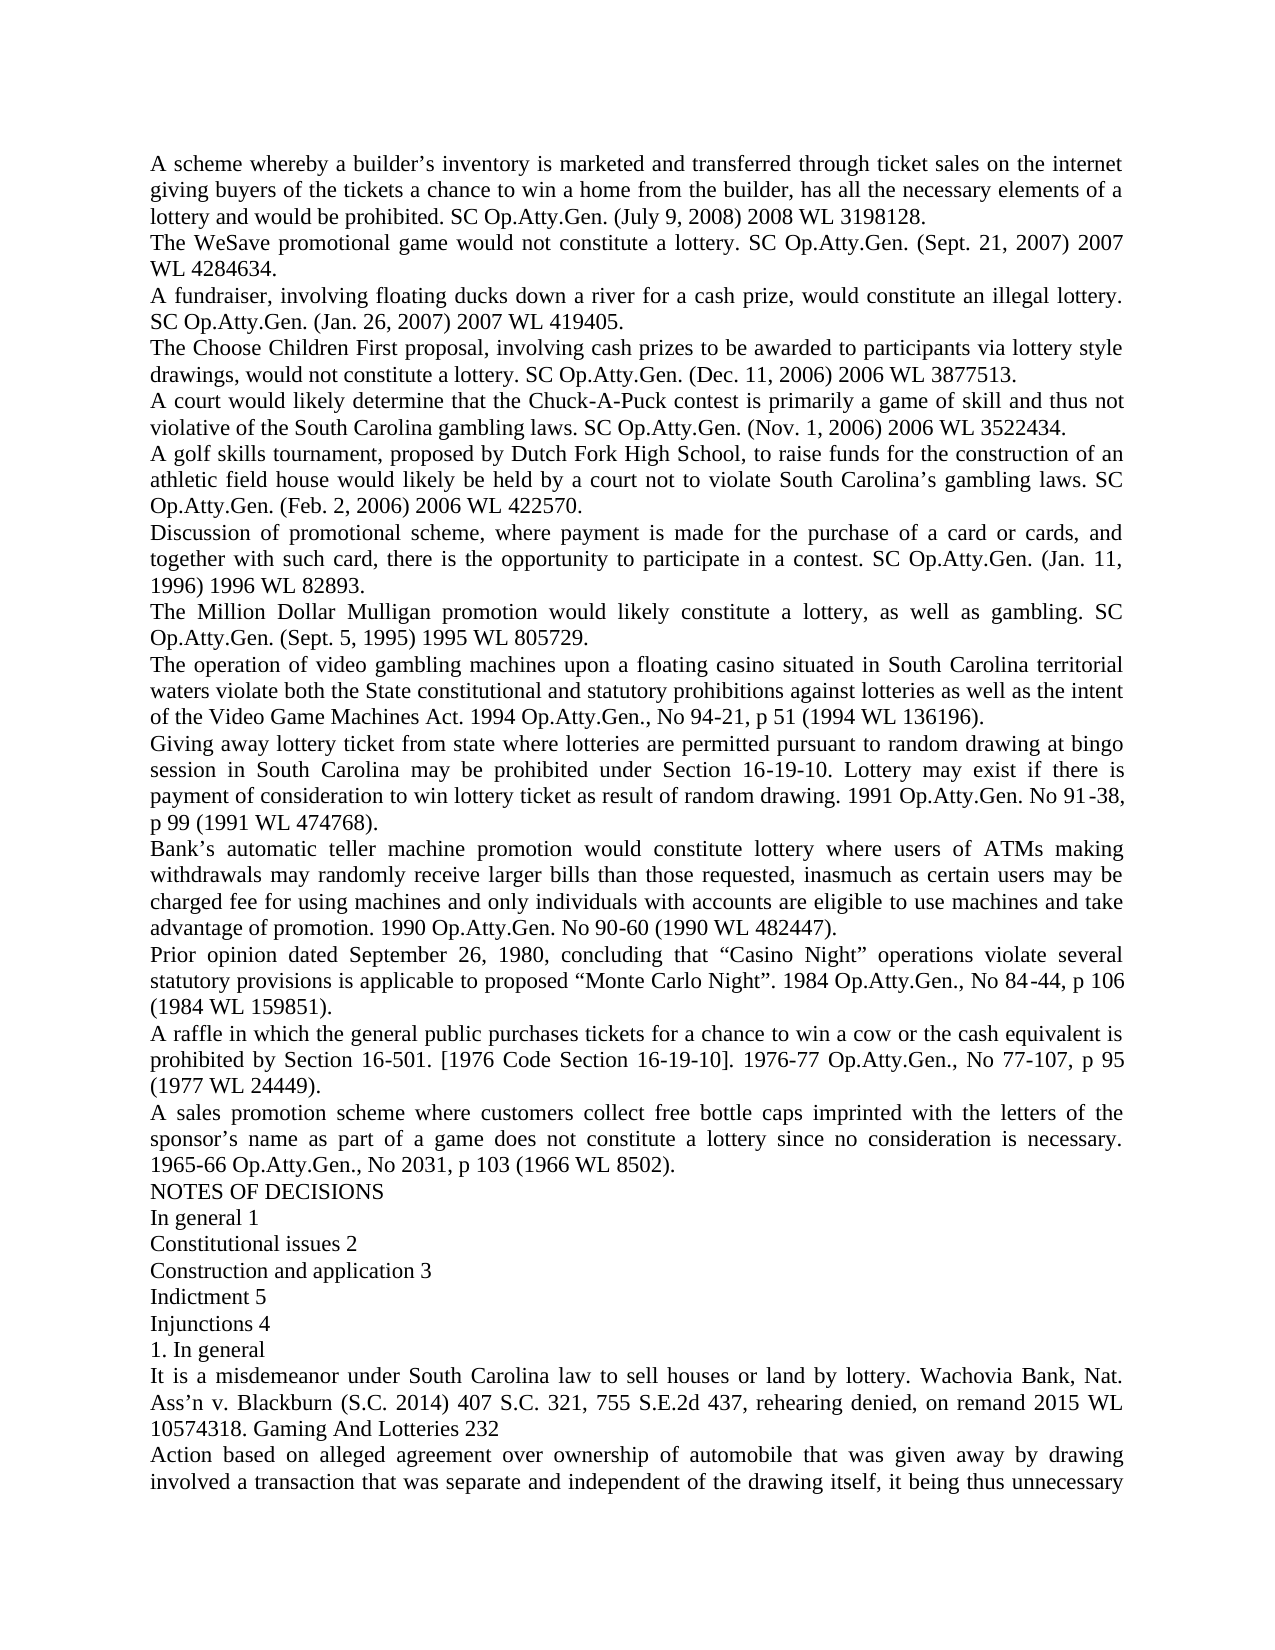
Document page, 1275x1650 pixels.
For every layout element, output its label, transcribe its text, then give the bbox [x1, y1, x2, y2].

text Injunctions 4 [150, 1309, 1125, 1336]
text A court would likely determine that the Chuck-A-Puck contest is primarily a game of skill and thus not violative of the South Carolina gambling laws. SC Op.Atty.Gen. (Nov. 1, 2006) 2006 WL 3522434. [150, 387, 1125, 440]
text Discussion of promotional scheme, where payment is made for the purchase of a card or cards, and together with such card, there is the opportunity to participate in a contest. SC Op.Atty.Gen. (Jan. 11, 1996) 1996 WL 82893. [150, 519, 1125, 598]
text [150, 1441, 1125, 1494]
text 1. In general [150, 1336, 1125, 1362]
text Prior opinion dated September 26, 1980, concluding that “Casino Night” operations violate several statutory provisions is applicable to proposed “Monte Carlo Night”. 1984 Op.Atty.Gen., No 84-44, p 106 (1984 WL 159851). [150, 941, 1125, 1020]
text The WeSave promotional game would not constitute a lottery. SC Op.Atty.Gen. (Sept. 21, 2007) 2007 WL 4284634. [150, 229, 1125, 282]
text A scheme whereby a builder’s inventory is marketed and transferred through ticket sales on the internet giving buyers of the tickets a chance to win a home from the builder, has all the necessary elements of a lottery and would be prohibited. SC Op.Atty.Gen. (July 9, 2008) 2008 WL 3198128. [150, 150, 1125, 229]
text Bank’s automatic teller machine promotion would constitute lottery where users of ATMs making withdrawals may randomly receive larger bills than those requested, inasmuch as certain users may be charged fee for using machines and only individuals with accounts are eligible to use machines and take advantage of promotion. 1990 Op.Atty.Gen. No 90-60 (1990 WL 482447). [150, 835, 1125, 941]
text A sales promotion scheme where customers collect free bottle caps imprinted with the letters of the sponsor’s name as part of a game does not constitute a lottery since no consideration is necessary. 1965-66 Op.Atty.Gen., No 2031, p 103 (1966 WL 8502). [150, 1099, 1125, 1178]
text In general 1 [150, 1204, 1125, 1231]
text It is a misdemeanor under South Carolina law to sell houses or land by lottery. Wachovia Bank, Nat. Ass’n v. Blackburn (S.C. 2014) 407 S.C. 321, 755 S.E.2d 437, rehearing denied, on remand 2015 WL 10574318. Gaming And Lotteries 232 [150, 1362, 1125, 1441]
text The Million Dollar Mulligan promotion would likely constitute a lottery, as well as gambling. SC Op.Atty.Gen. (Sept. 5, 1995) 1995 WL 805729. [150, 598, 1125, 651]
text Constitutional issues 2 [150, 1231, 1125, 1257]
text Indictment 5 [150, 1283, 1125, 1309]
text The operation of video gambling machines upon a floating casino situated in South Carolina territorial waters violate both the State constitutional and statutory prohibitions against lotteries as well as the intent of the Video Game Machines Act. 1994 Op.Atty.Gen., No 94-21, p 51 (1994 WL 136196). [150, 651, 1125, 730]
text Giving away lottery ticket from state where lotteries are permitted pursuant to random drawing at bingo session in South Carolina may be prohibited under Section 16-19-10. Lottery may exist if there is payment of consideration to win lottery ticket as result of random drawing. 1991 Op.Atty.Gen. No 91-38, p 99 (1991 WL 474768). [150, 730, 1125, 835]
text A raffle in which the general public purchases tickets for a chance to win a cow or the cash equivalent is prohibited by Section 16-501. [1976 Code Section 16-19-10]. 1976-77 Op.Atty.Gen., No 77-107, p 95 (1977 WL 24449). [150, 1020, 1125, 1099]
text A golf skills tournament, proposed by Dutch Fork High School, to raise funds for the construction of an athletic field house would likely be held by a court not to violate South Carolina’s gambling laws. SC Op.Atty.Gen. (Feb. 2, 2006) 2006 WL 422570. [150, 440, 1125, 519]
text The Choose Children First proposal, involving cash prizes to be awarded to participants via lottery style drawings, would not constitute a lottery. SC Op.Atty.Gen. (Dec. 11, 2006) 2006 WL 3877513. [150, 334, 1125, 387]
text NOTES OF DECISIONS [150, 1178, 1125, 1204]
text A fundraiser, involving floating ducks down a river for a cash prize, would constitute an illegal lottery. SC Op.Atty.Gen. (Jan. 26, 2007) 2007 WL 419405. [150, 282, 1125, 334]
text Construction and application 3 [150, 1257, 1125, 1283]
